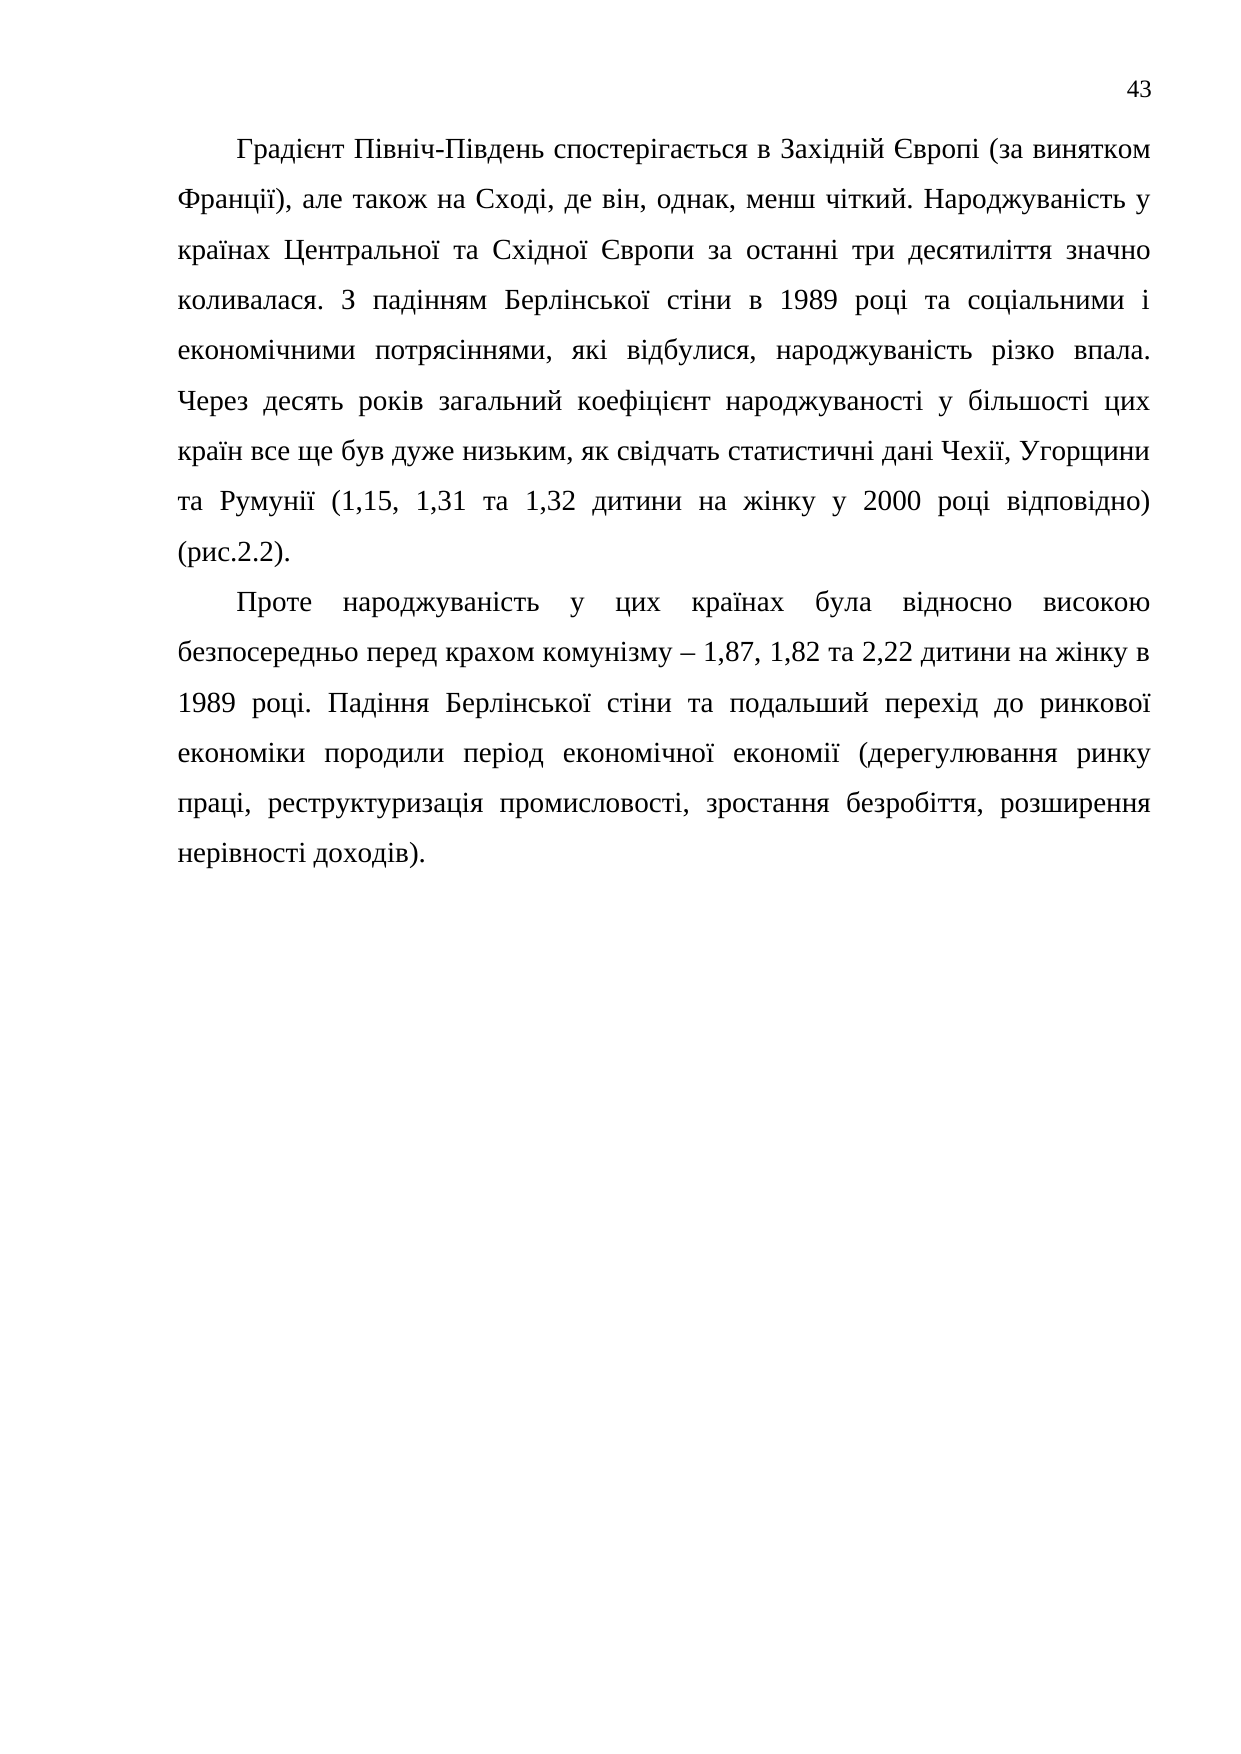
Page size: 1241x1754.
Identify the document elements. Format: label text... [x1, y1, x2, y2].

text Градієнт Північ-Південь спостерігається в Західній Європі (за винятком Франції), але також на Сході, де він, однак, менш чіткий. Народжуваність у країнах Центральної та Східної Європи за останні три десятиліття значно коливалася. З падінням Берлінської стіни в 1989 році та соціальними і економічними потрясіннями, які відбулися, народжуваність різко впала. Через десять років загальний коефіцієнт народжуваності у більшості цих країн все ще був дуже низьким, як свідчать статистичні дані Чехії, Угорщини та Румунії (1,15, 1,31 та 1,32 дитини на жінку у 2000 році відповідно)(рис.2.2). [177, 131, 1152, 567]
text Проте народжуваність у цих країнах була відносно високою безпосередньо перед крахом комунізму – 1,87, 1,82 та 2,22 дитини на жінку в 1989 році. Падіння Берлінської стіни та подальший перехід до ринкової економіки породили період економічної економії (дерегулювання ринку праці, реструктуризація промисловості, зростання безробіття, розширення нерівності доходів). [177, 584, 1152, 869]
